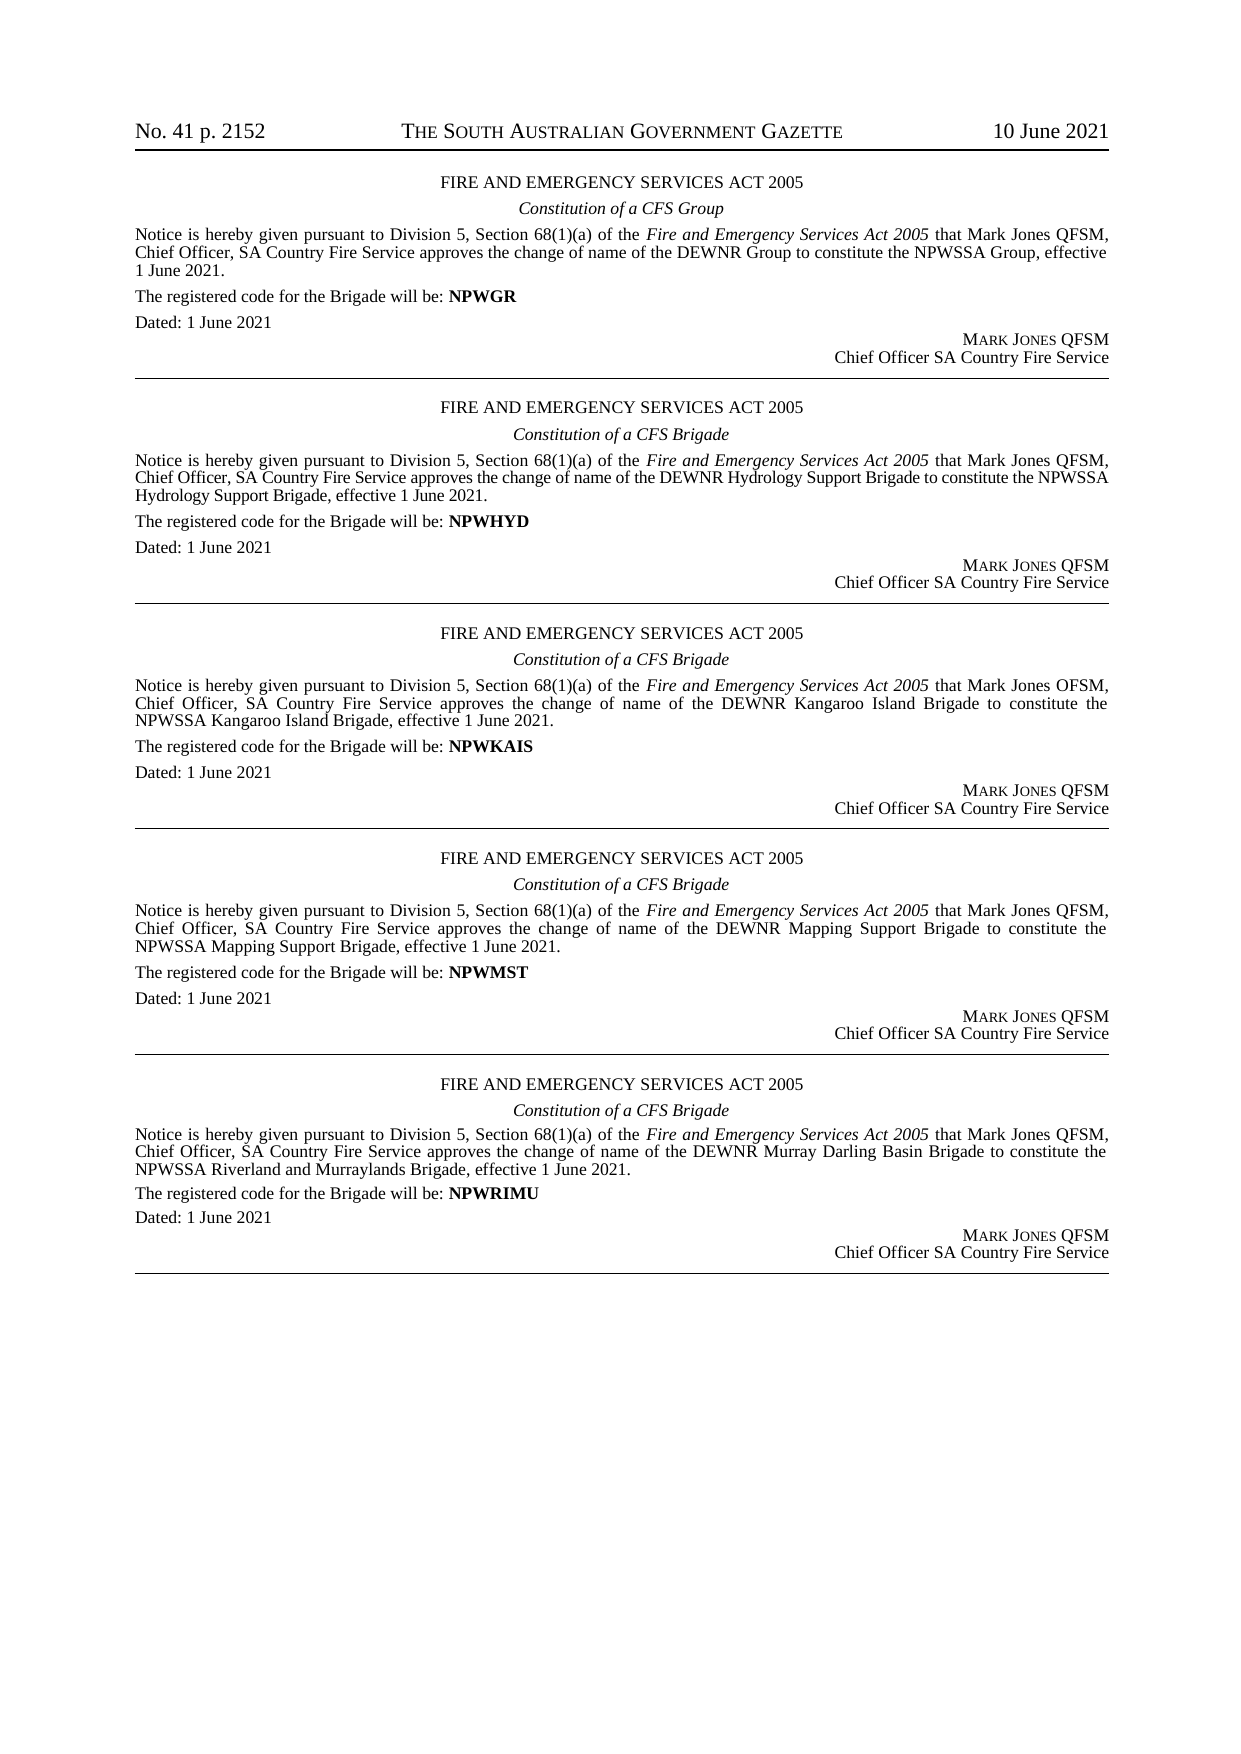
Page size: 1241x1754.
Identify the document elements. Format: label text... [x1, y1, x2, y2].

text Dated: 1 June 2021 [135, 765, 1109, 782]
text The registered code for the Brigade will be: NPWHYD [135, 513, 1109, 531]
text Fire and Emergency Services Act 2005 [135, 400, 1109, 417]
text Constitution of a CFS Brigade [135, 1102, 1109, 1120]
text Notice is hereby given pursuant to Division 5, Section 68(1)(a) of the Fire and Emergency Services Act 2005 that Mark Jones QFSM, Chief Officer, SA Country Fire Service approves the change of name of the DEWNR Group to constitute the NPWSSA Group, effective 1 June 2021. [135, 226, 1109, 279]
text Mark Jones QFSM [135, 1008, 1109, 1026]
text Notice is hereby given pursuant to Division 5, Section 68(1)(a) of the Fire and Emergency Services Act 2005 that Mark Jones QFSM, Chief Officer, SA Country Fire Service approves the change of name of the DEWNR Mapping Support Brigade to constitute the NPWSSA Mapping Support Brigade, effective 1 June 2021. [135, 903, 1109, 956]
text Constitution of a CFS Brigade [135, 651, 1109, 669]
text Mark Jones QFSM [135, 332, 1109, 349]
text Dated: 1 June 2021 [135, 990, 1109, 1008]
text Notice is hereby given pursuant to Division 5, Section 68(1)(a) of the Fire and Emergency Services Act 2005 that Mark Jones QFSM, Chief Officer, SA Country Fire Service approves the change of name of the DEWNR Hydrology Support Brigade to constitute the NPWSSA Hydrology Support Brigade, effective 1 June 2021. [135, 452, 1109, 505]
text The registered code for the Brigade will be: NPWGR [135, 288, 1109, 306]
text Chief Officer SA Country Fire Service [135, 1245, 1109, 1262]
text Fire and Emergency Services Act 2005 [135, 851, 1109, 868]
text The registered code for the Brigade will be: NPWKAIS [135, 739, 1109, 756]
text Constitution of a CFS Brigade [135, 426, 1109, 443]
text The registered code for the Brigade will be: NPWMST [135, 964, 1109, 982]
text Mark Jones QFSM [135, 782, 1109, 800]
text Constitution of a CFS Brigade [135, 877, 1109, 894]
text Notice is hereby given pursuant to Division 5, Section 68(1)(a) of the Fire and Emergency Services Act 2005 that Mark Jones OFSM, Chief Officer, SA Country Fire Service approves the change of name of the DEWNR Kangaroo Island Brigade to constitute the NPWSSA Kangaroo Island Brigade, effective 1 June 2021. [135, 677, 1109, 730]
text Mark Jones QFSM [135, 557, 1109, 575]
text Chief Officer SA Country Fire Service [135, 575, 1109, 592]
text Fire and Emergency Services Act 2005 [135, 625, 1109, 643]
text Dated: 1 June 2021 [135, 1209, 1109, 1227]
text Notice is hereby given pursuant to Division 5, Section 68(1)(a) of the Fire and Emergency Services Act 2005 that Mark Jones QFSM, Chief Officer, SA Country Fire Service approves the change of name of the DEWNR Murray Darling Basin Brigade to constitute the NPWSSA Riverland and Murraylands Brigade, effective 1 June 2021. [135, 1126, 1109, 1179]
subtitle Fire and Emergency Services Act 2005 [135, 174, 1109, 192]
text Mark Jones QFSM [135, 1227, 1109, 1245]
text Dated: 1 June 2021 [135, 539, 1109, 557]
text The registered code for the Brigade will be: NPWRIMU [135, 1185, 1109, 1203]
text Fire and Emergency Services Act 2005 [135, 1076, 1109, 1094]
text Constitution of a CFS Group [135, 200, 1109, 218]
text Chief Officer SA Country Fire Service [135, 1026, 1109, 1043]
text Chief Officer SA Country Fire Service [135, 349, 1109, 367]
text Chief Officer SA Country Fire Service [135, 800, 1109, 818]
text Dated: 1 June 2021 [135, 314, 1109, 332]
